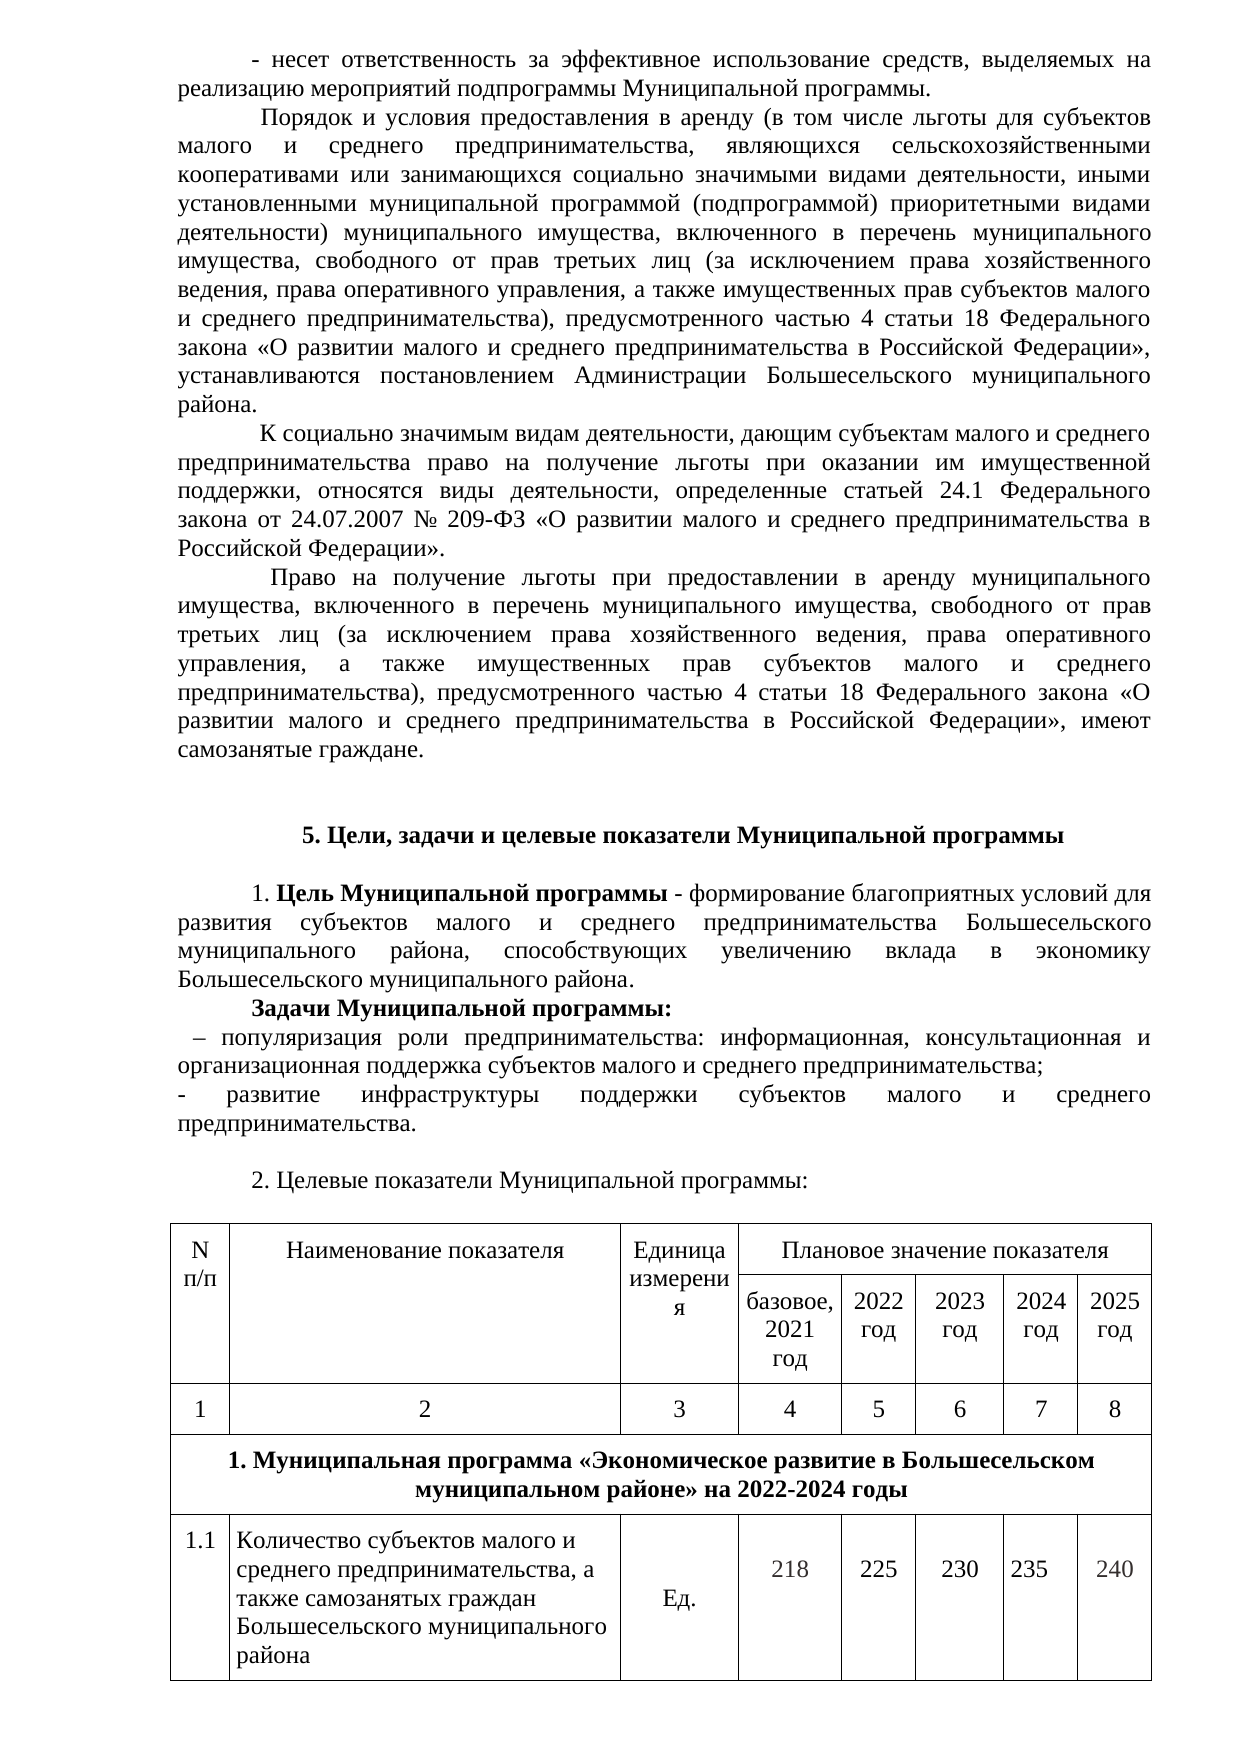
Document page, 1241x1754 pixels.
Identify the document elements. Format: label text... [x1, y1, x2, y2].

text Задачи Муниципальной программы: [177, 993, 1152, 1022]
table_cell 1.1 [171, 1515, 229, 1679]
table_cell 2025 год [1078, 1275, 1151, 1383]
text – популяризация роли предпринимательства: информационная, консультационная и организационная поддержка субъектов малого и среднего предпринимательства; [177, 1022, 1152, 1079]
table_cell 5 [842, 1384, 915, 1434]
text 5. Цели, задачи и целевые показатели Муниципальной программы [177, 821, 1152, 849]
table_cell 2 [230, 1384, 620, 1434]
table_header Наименование показателя [230, 1224, 620, 1383]
table_cell Ед. [621, 1515, 738, 1679]
table_cell 3 [621, 1384, 738, 1434]
table_cell 2024 год [1004, 1275, 1077, 1383]
table_cell 1. Муниципальная программа «Экономическое развитие в Большесельском муниципальном районе» на 2022-2024 годы [171, 1435, 1151, 1513]
table_header N п/п [171, 1224, 229, 1383]
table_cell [230, 1515, 620, 1679]
table_cell 4 [739, 1384, 841, 1434]
text - развитие инфраструктуры поддержки субъектов малого и среднего предпринимательства. [177, 1079, 1152, 1137]
table_cell базовое, 2021 год [739, 1275, 841, 1383]
table_cell 240 [1078, 1515, 1151, 1679]
text К социально значимым видам деятельности, дающим субъектам малого и среднего предпринимательства право на получение льготы при оказании им имущественной поддержки, относятся виды деятельности, определенные статьей 24.1 Федерального закона от 24.07.2007 № 209-ФЗ «О развитии малого и среднего предпринимательства в Российской Федерации». [177, 418, 1152, 562]
table_cell 2022 год [842, 1275, 915, 1383]
table_cell 6 [916, 1384, 1003, 1434]
text 1. Цель Муниципальной программы - формирование благоприятных условий для развития субъектов малого и среднего предпринимательства Большесельского муниципального района, способствующих увеличению вклада в экономику Большесельского муниципального района. [177, 878, 1152, 993]
table_cell 218 [739, 1515, 841, 1679]
table_cell 8 [1078, 1384, 1151, 1434]
text - несет ответственность за эффективное использование средств, выделяемых на реализацию мероприятий подпрограммы Муниципальной программы. [177, 44, 1152, 102]
table_header Плановое значение показателя [739, 1224, 1151, 1274]
text Право на получение льготы при предоставлении в аренду муниципального имущества, включенного в перечень муниципального имущества, свободного от прав третьих лиц (за исключением права хозяйственного ведения, права оперативного управления, а также имущественных прав субъектов малого и среднего предпринимательства), предусмотренного частью 4 статьи 18 Федерального закона «О развитии малого и среднего предпринимательства в Российской Федерации», имеют самозанятые граждане. [177, 562, 1152, 763]
table_header Единица измерения [621, 1224, 738, 1383]
table_cell 2023 год [916, 1275, 1003, 1383]
text 2. Целевые показатели Муниципальной программы: [177, 1166, 1152, 1194]
table_cell 225 [842, 1515, 915, 1679]
table_cell 230 [916, 1515, 1003, 1679]
table_cell 1 [171, 1384, 229, 1434]
table_cell 235 [1004, 1515, 1077, 1679]
table_cell 7 [1004, 1384, 1077, 1434]
text Порядок и условия предоставления в аренду (в том числе льготы для субъектов малого и среднего предпринимательства, являющихся сельскохозяйственными кооперативами или занимающихся социально значимыми видами деятельности, иными установленными муниципальной программой (подпрограммой) приоритетными видами деятельности) муниципального имущества, включенного в перечень муниципального имущества, свободного от прав третьих лиц (за исключением права хозяйственного ведения, права оперативного управления, а также имущественных прав субъектов малого и среднего предпринимательства), предусмотренного частью 4 статьи 18 Федерального закона «О развитии малого и среднего предпринимательства в Российской Федерации», устанавливаются постановлением Администрации Большесельского муниципального района. [177, 102, 1152, 418]
